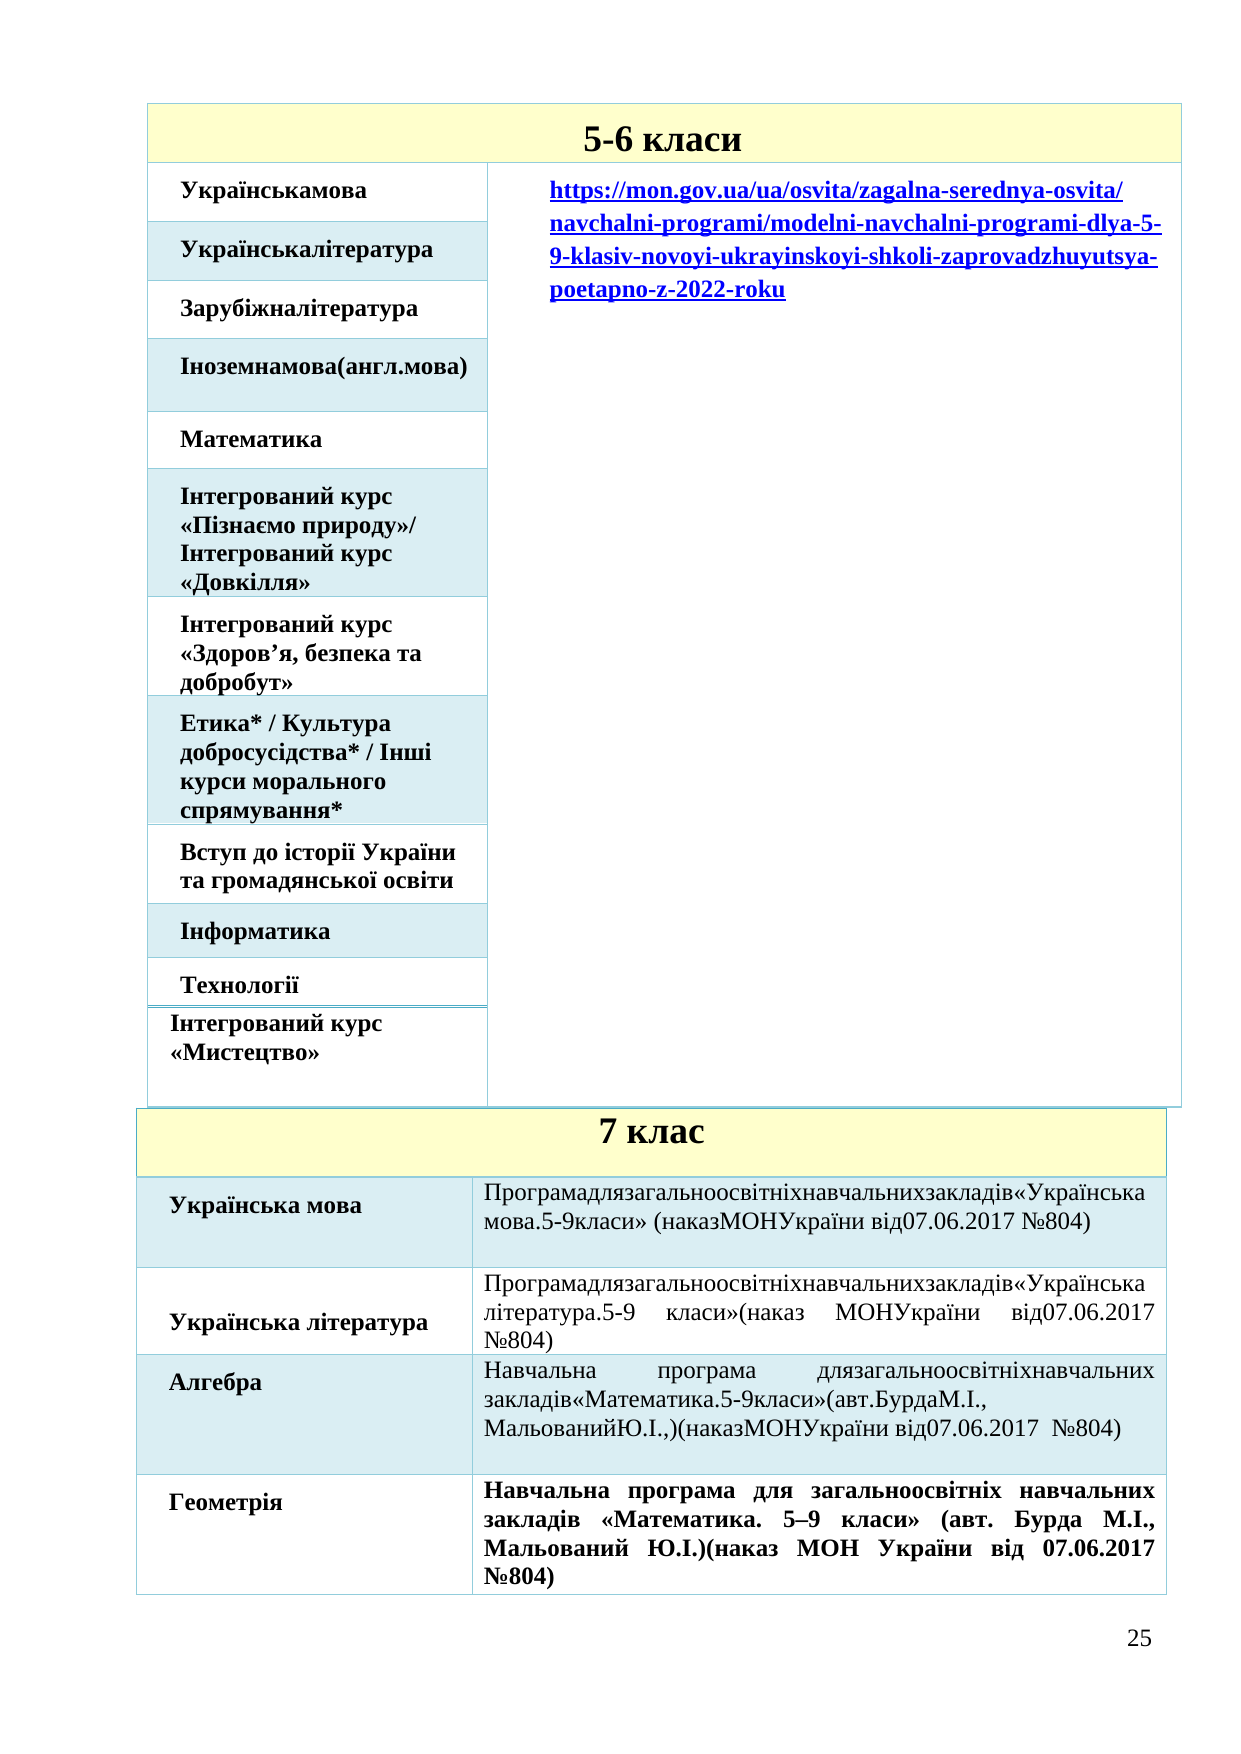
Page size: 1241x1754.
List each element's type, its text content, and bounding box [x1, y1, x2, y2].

table_cell Алгебра [137, 1355, 472, 1474]
table_cell Інтегрований курс «Здоров’я, безпека та добробут» [148, 597, 487, 695]
table_cell Геометрія [137, 1475, 472, 1594]
table_cell Українськамова [148, 163, 487, 221]
table_cell Іноземнамова(англ.мова) [148, 339, 487, 411]
table_cell Інтегрований курс «Пізнаємо природу»/ Інтегрований курс «Довкілля» [148, 469, 487, 596]
table_cell Навчальна програма для загальноосвітніх навчальних закладів «Математика. 5–9 класи» (авт. Бурда М.І., Мальований Ю.І.)(наказ МОН України від 07.06.2017 №804) [473, 1475, 1166, 1594]
table_cell Інтегрований курс «Мистецтво» [148, 1008, 487, 1106]
table_cell Програмадлязагальноосвітніхнавчальнихзакладів«Українськамова.5-9класи» (наказМОНУкраїни від07.06.2017 №804) [473, 1178, 1166, 1267]
table_cell Українська мова [137, 1178, 472, 1267]
table_cell Етика* / Культура добросусідства* / Інші курси морального спрямування* [148, 696, 487, 823]
table_cell Навчальна програма длязагальноосвітніхнавчальних закладів«Математика.5-9класи»(авт.БурдаМ.І., МальованийЮ.І.,)(наказМОНУкраїни від07.06.2017 №804) [473, 1355, 1166, 1474]
table_cell Математика [148, 412, 487, 468]
table_cell Зарубіжналітература [148, 281, 487, 338]
table_cell Програмадлязагальноосвітніхнавчальнихзакладів«Українськалітература.5-9 класи»(наказ МОНУкраїни від07.06.2017 №804) [473, 1268, 1166, 1354]
table_cell Вступ до історії України та громадянської освіти [148, 825, 487, 903]
table_cell Технології [148, 958, 487, 1005]
table_cell Інформатика [148, 904, 487, 957]
table_cell 5-6 класи [148, 104, 1181, 162]
table_cell https://mon.gov.ua/ua/osvita/zagalna-serednya-osvita/navchalni-programi/modelni-navchalni-programi-dlya-5-9-klasiv-novoyi-ukrayinskoyi-shkoli-zaprovadzhuyutsya-poetapno-z-2022-roku [488, 163, 1181, 1106]
table_cell Українська література [137, 1268, 472, 1354]
table_header 7 клас [137, 1109, 1166, 1176]
table_cell Українськалітература [148, 222, 487, 280]
